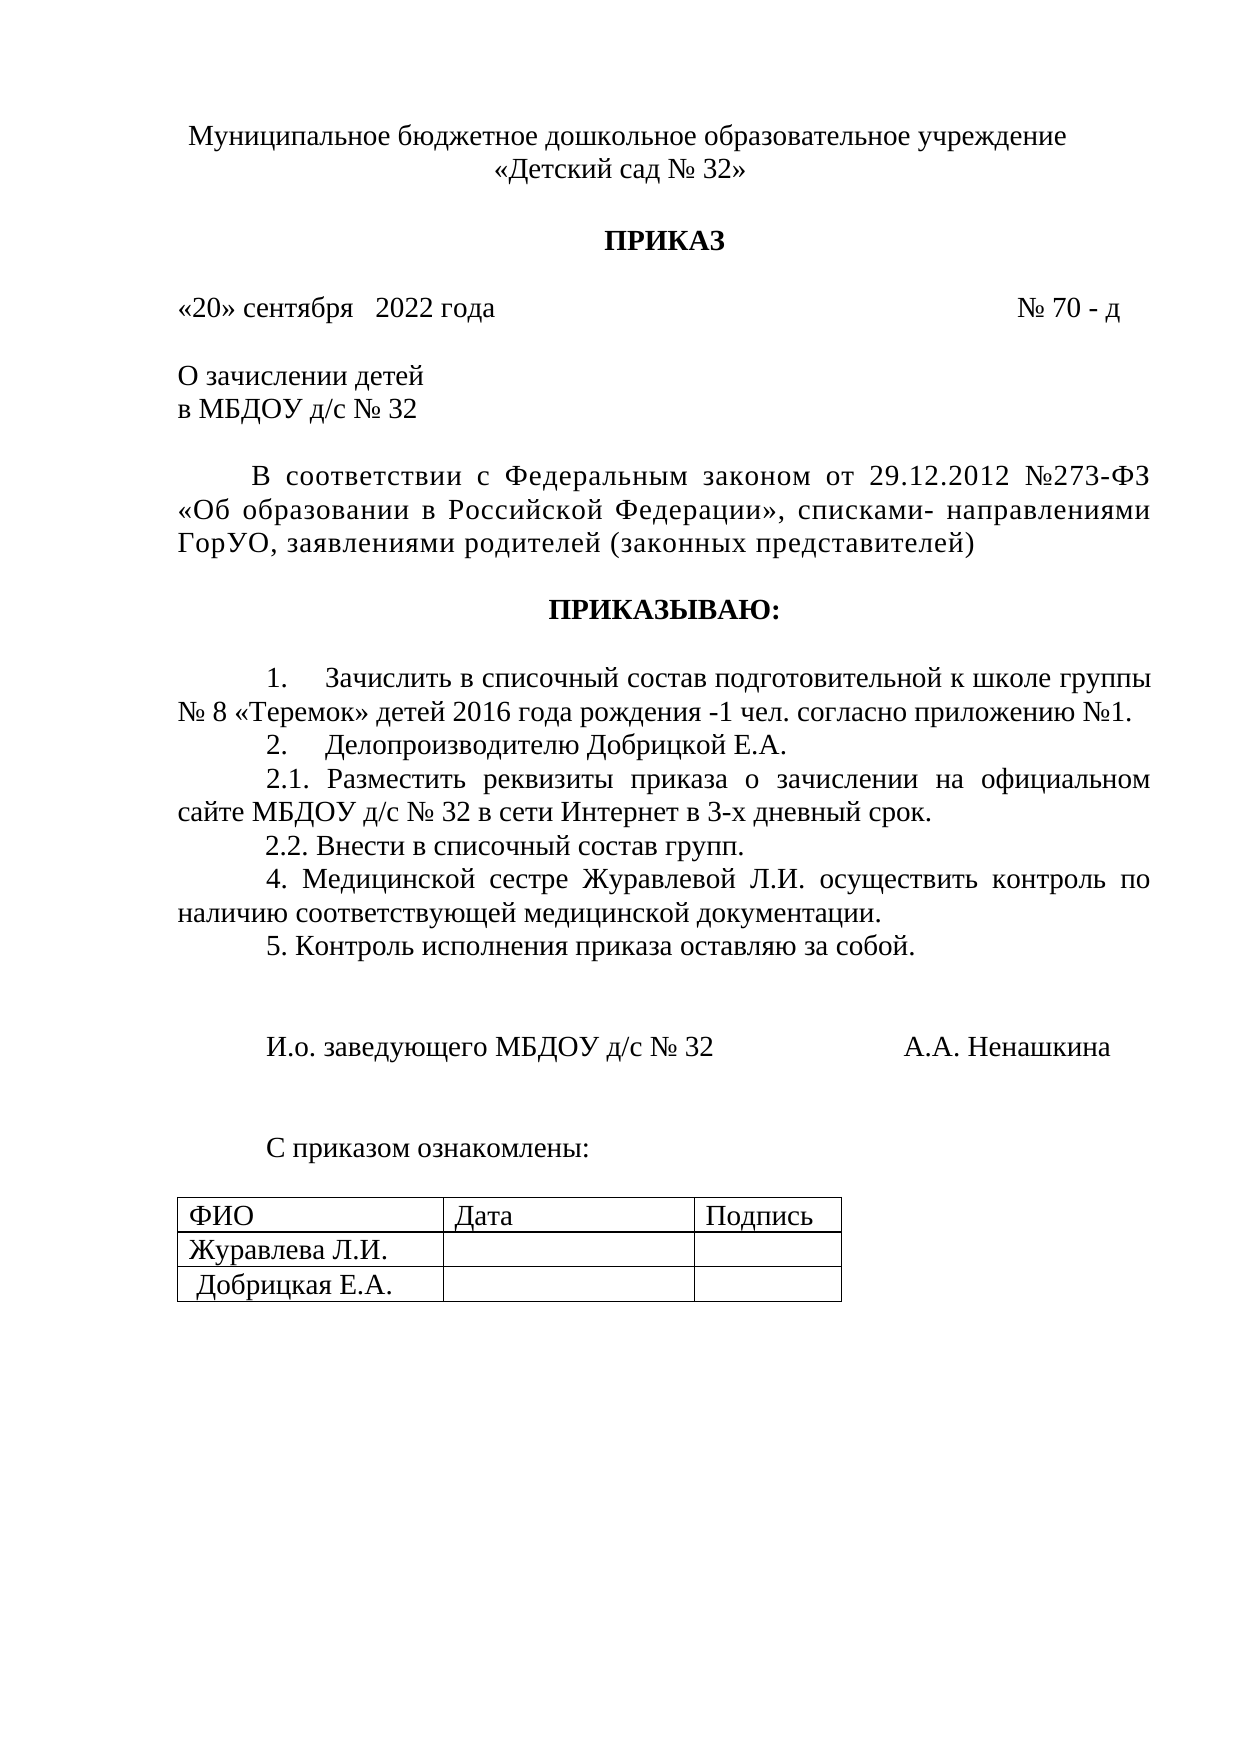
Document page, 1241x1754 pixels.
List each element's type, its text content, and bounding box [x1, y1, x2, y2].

table_cell Журавлева Л.И. [178, 1233, 443, 1266]
text ПРИКАЗЫВАЮ: [177, 592, 1152, 626]
list Зачислить в списочный состав подготовительной к школе группы № 8 «Теремок» детей 2016 года рождения -1 чел. согласно приложению №1. [177, 660, 1152, 727]
table_cell Добрицкая Е.А. [178, 1267, 443, 1301]
text 5. Контроль исполнения приказа оставляю за собой. [177, 928, 1152, 962]
text Муниципальное бюджетное дошкольное образовательное учреждение [88, 118, 1152, 152]
text В соответствии с Федеральным законом от 29.12.2012 №273-ФЗ «Об образовании в Российской Федерации», списками- направлениями ГорУО, заявлениями родителей (законных представителей) [177, 458, 1152, 559]
text 4. Медицинской сестре Журавлевой Л.И. осуществить контроль по наличию соответствующей медицинской документации. [177, 861, 1152, 928]
table_header Дата [444, 1198, 694, 1231]
table_header ФИО [178, 1198, 443, 1231]
table_header Подпись [695, 1198, 841, 1231]
text С приказом ознакомлены: [177, 1130, 1152, 1163]
table_cell [444, 1233, 694, 1266]
text О зачислении детей [177, 358, 1152, 391]
list Делопроизводителю Добрицкой Е.А. [177, 727, 1152, 761]
text в МБДОУ д/с № 32 [177, 391, 1152, 425]
text И.о. заведующего МБДОУ д/с № 32 А.А. Ненашкина [177, 1029, 1152, 1063]
table_cell [444, 1267, 694, 1301]
table_cell [695, 1267, 841, 1301]
text ПРИКАЗ [177, 223, 1152, 257]
text «Детский сад № 32» [88, 152, 1152, 185]
text 2.1. Разместить реквизиты приказа о зачислении на официальном сайте МБДОУ д/с № 32 в сети Интернет в 3-х дневный срок. [177, 761, 1152, 828]
text «20» сентября 2022 года № 70 - д [177, 291, 1152, 324]
table_cell [695, 1233, 841, 1266]
text 2.2. Внести в списочный состав групп. [177, 828, 1152, 861]
